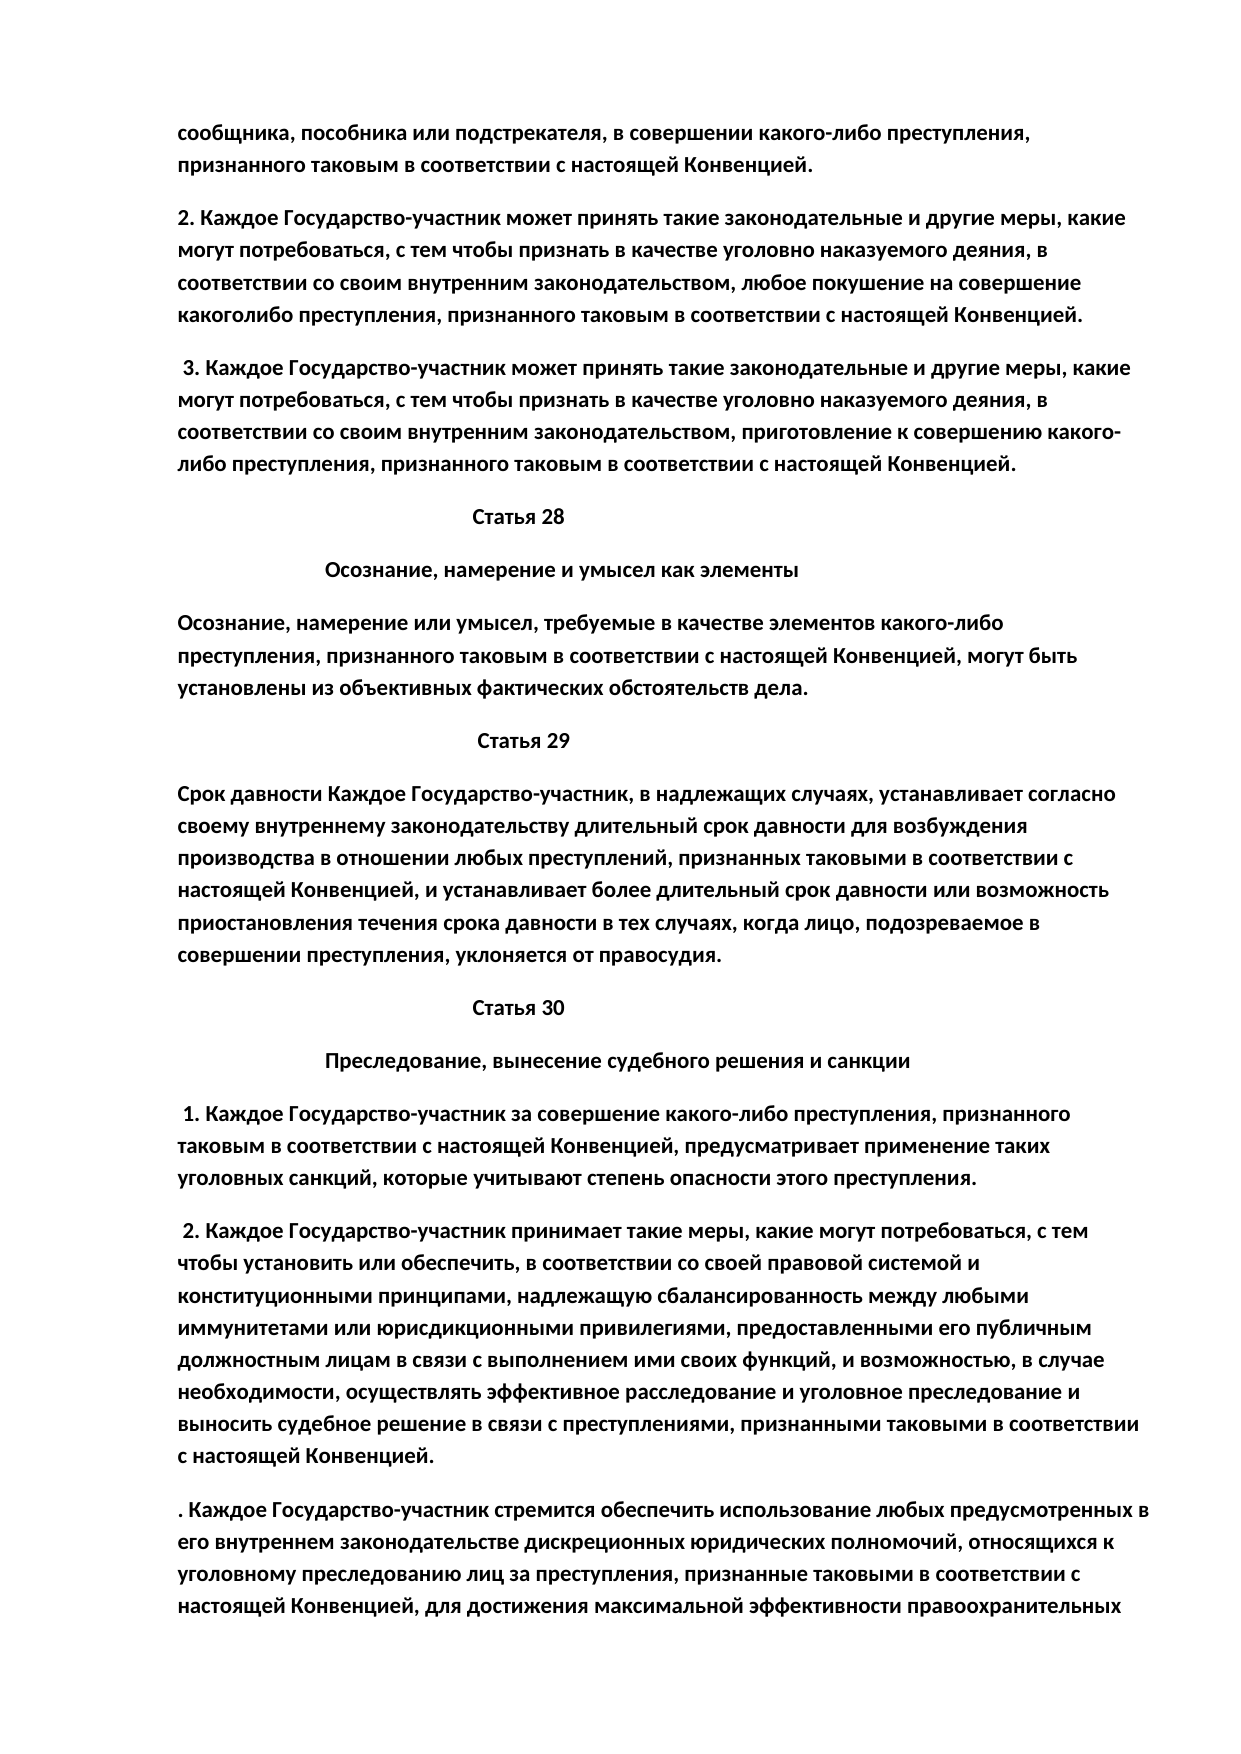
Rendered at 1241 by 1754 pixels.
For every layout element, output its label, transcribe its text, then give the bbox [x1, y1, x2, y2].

text Преследование, вынесение судебного решения и санкции [251, 1046, 1152, 1074]
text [177, 1495, 1152, 1619]
text Осознание, намерение и умысел как элементы [251, 556, 1152, 583]
text Статья 29 [398, 726, 1152, 754]
text Статья 30 [177, 993, 1152, 1021]
text Срок давности Каждое Государство-участник, в надлежащих случаях, устанавливает согласно своему внутреннему законодательству длительный срок давности для возбуждения производства в отношении любых преступлений, признанных таковыми в соответствии с настоящей Конвенцией, и устанавливает более длительный срок давности или возможность приостановления течения срока давности в тех случаях, когда лицо, подозреваемое в совершении преступления, уклоняется от правосудия. [177, 779, 1152, 968]
text 2. Каждое Государство-участник принимает такие меры, какие могут потребоваться, с тем чтобы установить или обеспечить, в соответствии со своей правовой системой и конституционными принципами, надлежащую сбалансированность между любыми иммунитетами или юрисдикционными привилегиями, предоставленными его публичным должностным лицам в связи с выполнением ими своих функций, и возможностью, в случае необходимости, осуществлять эффективное расследование и уголовное преследование и выносить судебное решение в связи с преступлениями, признанными таковыми в соответствии с настоящей Конвенцией. [177, 1216, 1152, 1470]
text 2. Каждое Государство-участник может принять такие законодательные и другие меры, какие могут потребоваться, с тем чтобы признать в качестве уголовно наказуемого деяния, в соответствии со своим внутренним законодательством, любое покушение на совершение какоголибо преступления, признанного таковым в соответствии с настоящей Конвенцией. [177, 203, 1152, 328]
text 1. Каждое Государство-участник за совершение какого-либо преступления, признанного таковым в соответствии с настоящей Конвенцией, предусматривает применение таких уголовных санкций, которые учитывают степень опасности этого преступления. [177, 1099, 1152, 1191]
text Статья 28 [398, 502, 1152, 531]
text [177, 118, 1152, 178]
text Осознание, намерение или умысел, требуемые в качестве элементов какого-либо преступления, признанного таковым в соответствии с настоящей Конвенцией, могут быть установлены из объективных фактических обстоятельств дела. [177, 608, 1152, 701]
text 3. Каждое Государство-участник может принять такие законодательные и другие меры, какие могут потребоваться, с тем чтобы признать в качестве уголовно наказуемого деяния, в соответствии со своим внутренним законодательством, приготовление к совершению какого-либо преступления, признанного таковым в соответствии с настоящей Конвенцией. [177, 353, 1152, 477]
